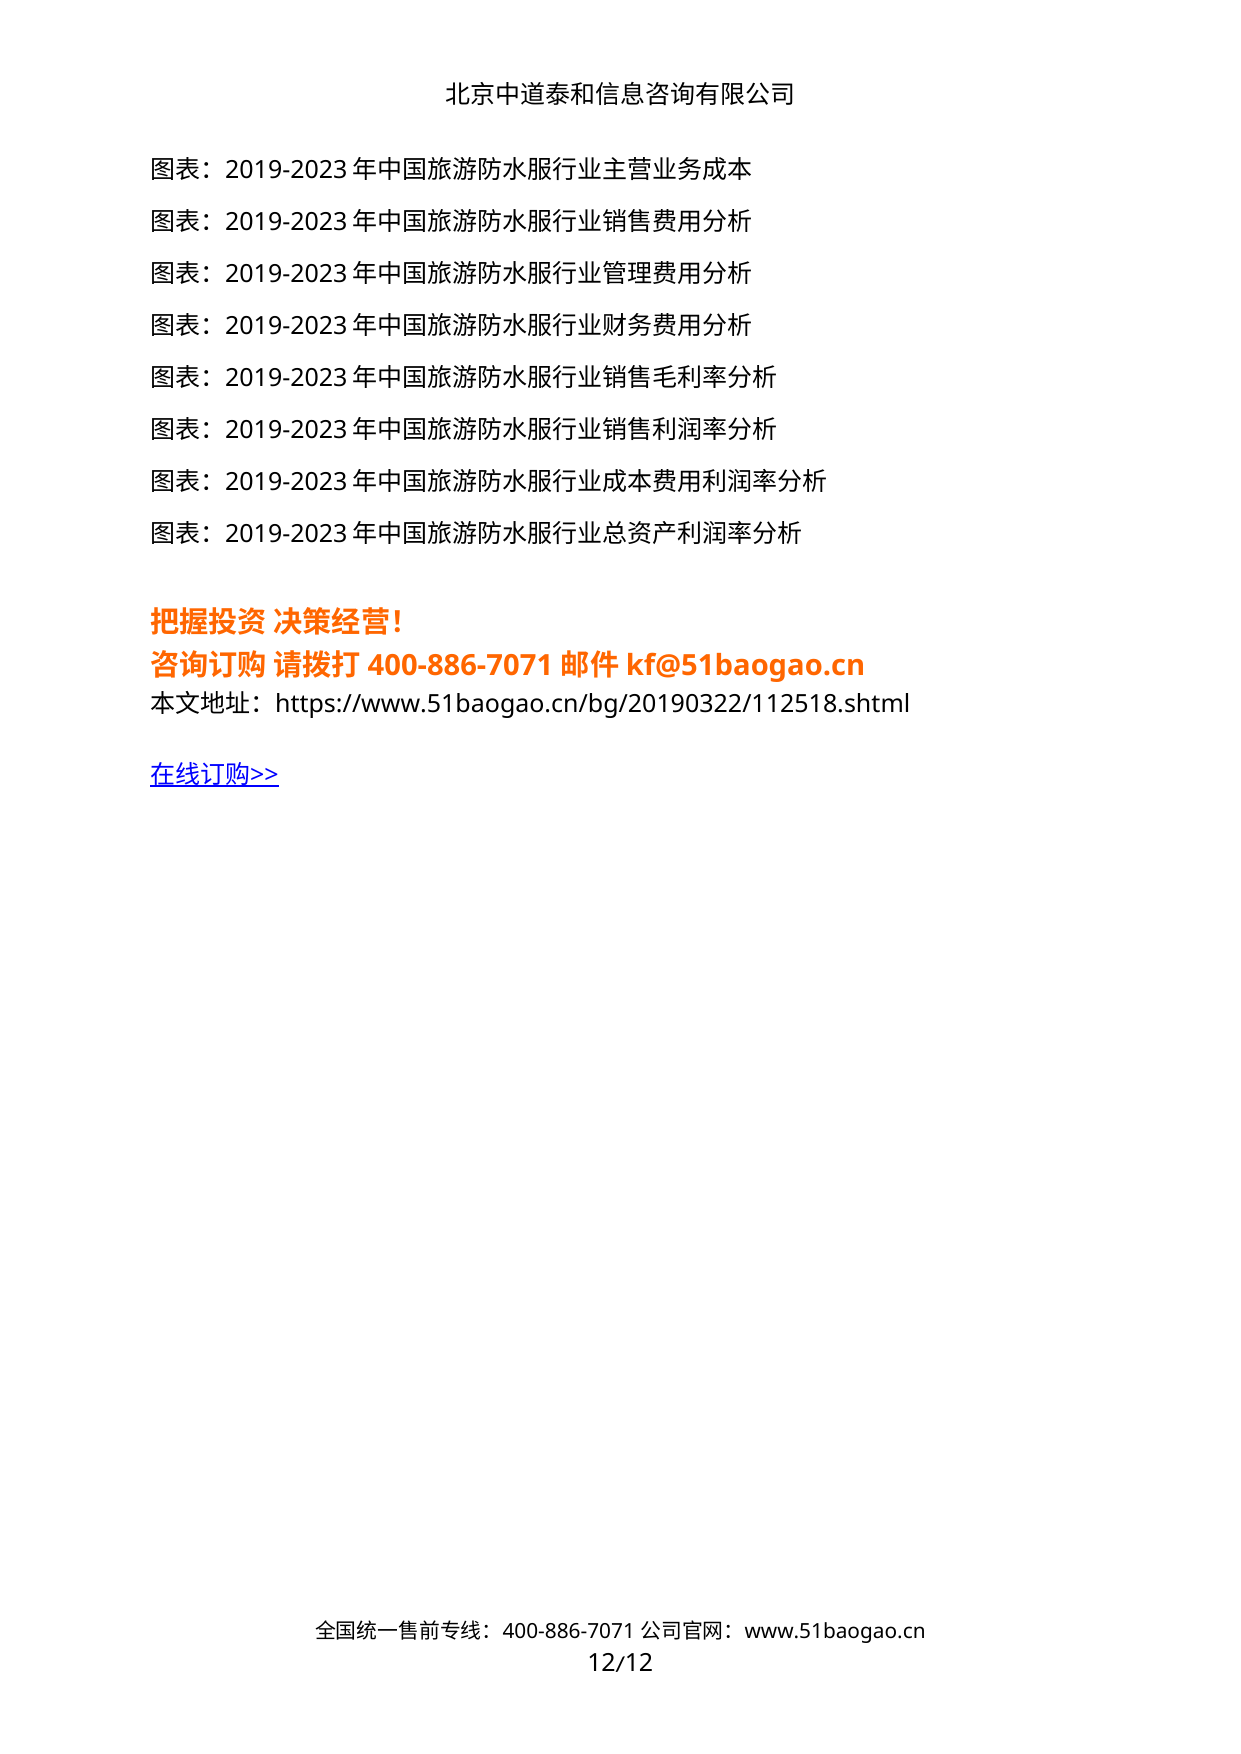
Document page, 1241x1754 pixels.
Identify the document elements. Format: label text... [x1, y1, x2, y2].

text 图表：2019-2023年中国旅游防水服行业成本费用利润率分析 [150, 461, 1090, 497]
text 图表：2019-2023年中国旅游防水服行业总资产利润率分析 [150, 513, 1090, 549]
text 图表：2019-2023年中国旅游防水服行业销售毛利率分析 [150, 357, 1090, 394]
text 图表：2019-2023年中国旅游防水服行业销售利润率分析 [150, 409, 1090, 446]
text 图表：2019-2023年中国旅游防水服行业主营业务成本 [150, 150, 1090, 186]
text 图表：2019-2023年中国旅游防水服行业财务费用分析 [150, 306, 1090, 342]
text 图表：2019-2023年中国旅游防水服行业管理费用分析 [150, 254, 1090, 290]
text 图表：2019-2023年中国旅游防水服行业销售费用分析 [150, 202, 1090, 238]
text 把握投资 决策经营！咨询订购 请拨打 400-886-7071 邮件 kf@51baogao.cn本文地址：https://www.51baogao.cn/bg/20190322/112518.shtml [150, 565, 1090, 720]
text 在线订购>> [150, 720, 1090, 790]
